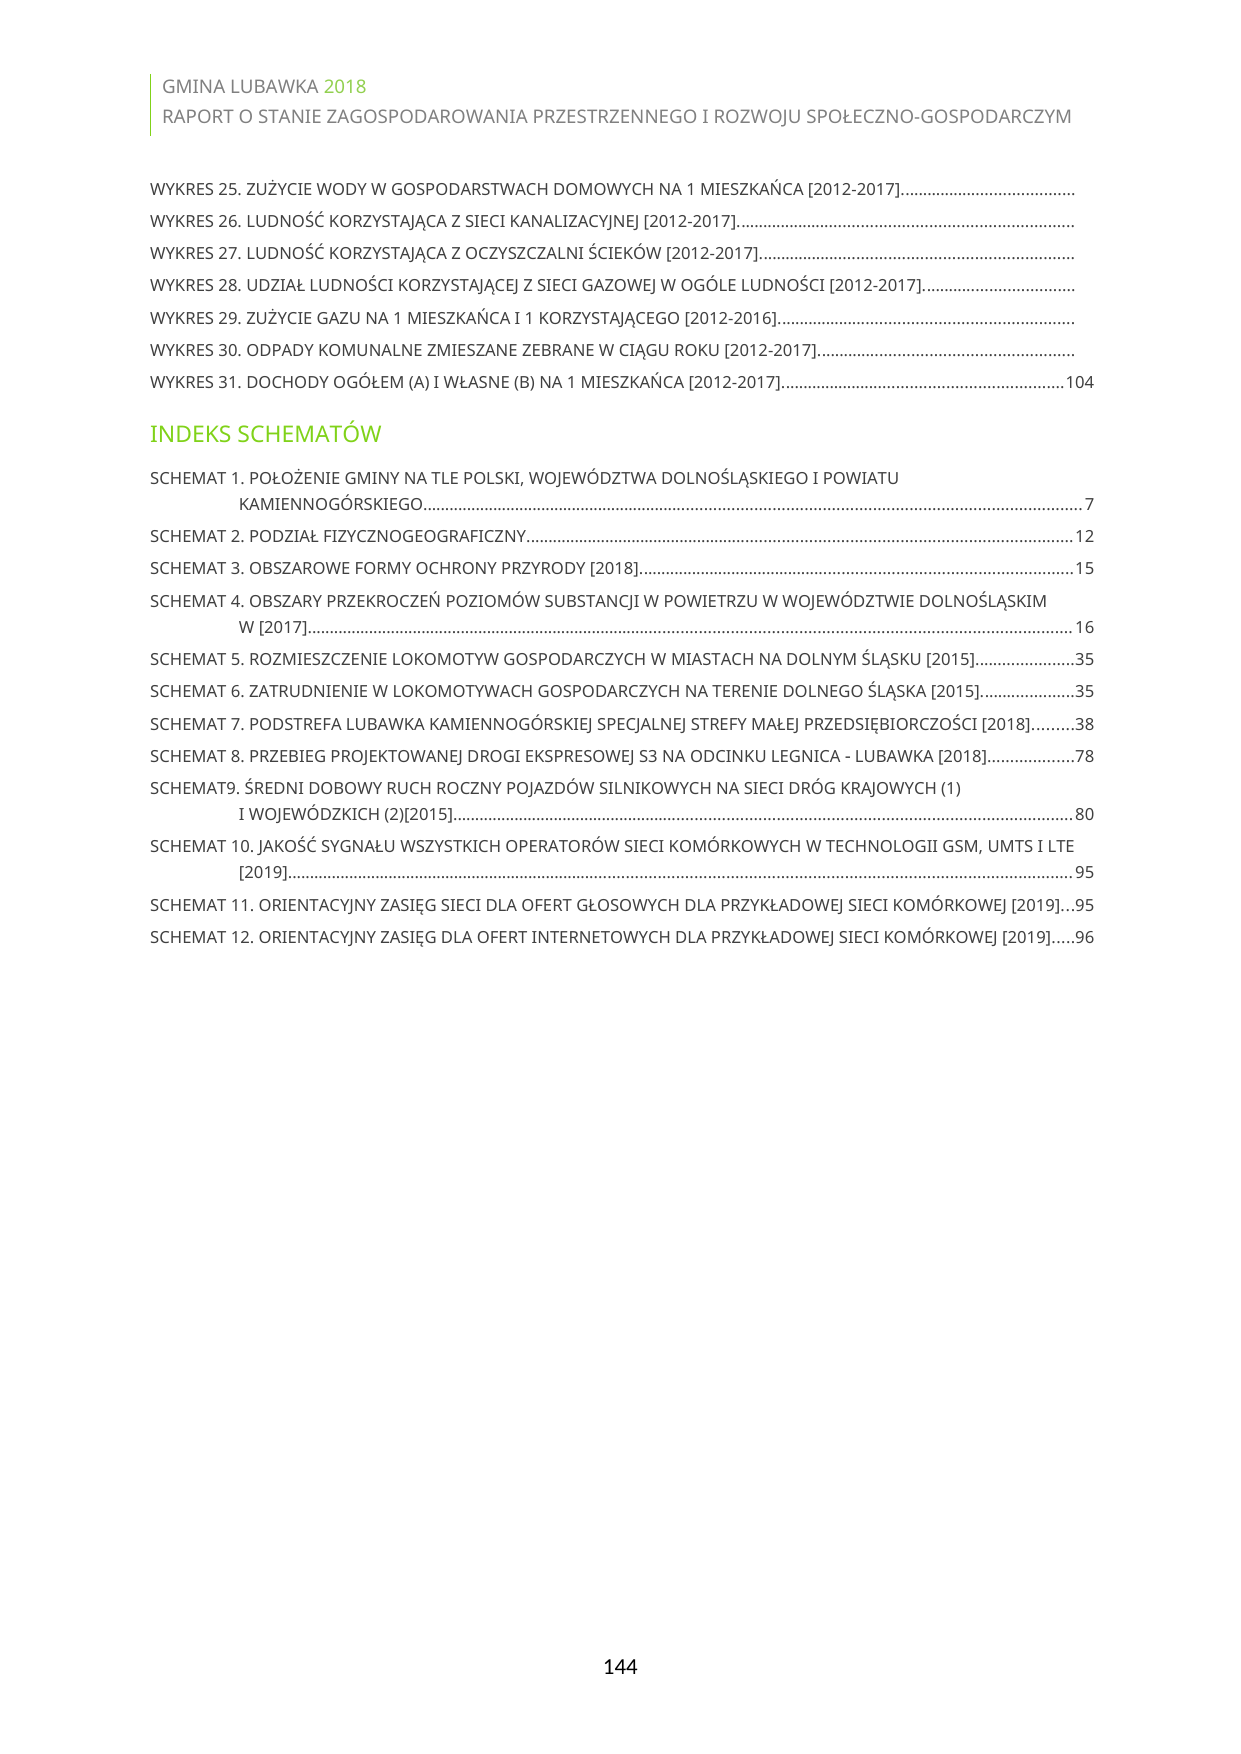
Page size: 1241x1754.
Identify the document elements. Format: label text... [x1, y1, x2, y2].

text SCHEMAT9. Średni dobowy ruch roczny pojazdów silnikowych na sieci dróg krajowych (1) i wojewódzkich (2)[2015]. 80 [150, 777, 1090, 825]
text SCHEMAT 12. Orientacyjny zasięg dla ofert internetowych dla przykładowej sieci komórkowej [2019]. 96 [150, 926, 1090, 948]
text SCHEMAT 11. Orientacyjny zasięg sieci dla ofert głosowych dla przykładowej sieci komórkowej [2019]. 95 [150, 893, 1090, 916]
text WYKRES 30. Odpady komunalne zmieszane zebrane w ciągu roku [2012-2017]. 94 [150, 339, 1066, 361]
text WYKRES 28. Udział ludności korzystającej z sieci gazowej w ogóle ludności [2012-2017]. 90 [150, 274, 1066, 297]
text SCHEMAT 3. Obszarowe formy ochrony przyrody [2018]. 15 [150, 557, 1090, 579]
subtitle INDEKS SCHEMATÓW [150, 418, 1090, 449]
text WYKRES 27. Ludność korzystająca z oczyszczalni ścieków [2012-2017]. 88 [150, 242, 1066, 264]
text WYKRES 29. Zużycie gazu na 1 mieszkańca i 1 korzystającego [2012-2016]. 91 [150, 306, 1066, 329]
text WYKRES 25. Zużycie wody w gospodarstwach domowych na 1 mieszkańca [2012-2017]. 86 [150, 177, 1066, 200]
text WYKRES 31. Dochody ogółem (A) i własne (B) na 1 mieszkańca [2012-2017]. 104 [150, 371, 1066, 394]
text SCHEMAT 2. Podział fizycznogeograficzny. 12 [150, 524, 1090, 547]
text WYKRES 26. Ludność korzystająca z sieci kanalizacyjnej [2012-2017]. 87 [150, 209, 1066, 232]
text SCHEMAT 1. Położenie gminy na tle Polski, województwa dolnośląskiego i powiatu kamiennogórskiego. 7 [150, 466, 1090, 515]
text SCHEMAT 8. Przebieg projektowanej drogi ekspresowej S3 na odcinku Legnica Lubawka [2018]. 78 [150, 744, 1090, 767]
text SCHEMAT 6. Zatrudnienie w lokomotywach gospodarczych na terenie Dolnego Śląska [2015]. 35 [150, 680, 1090, 702]
text SCHEMAT 10. Jakość sygnału wszystkich operatorów sieci komórkowych w technologii GSM, UMTS i LTE [2019]. 95 [150, 835, 1090, 884]
text SCHEMAT 5. Rozmieszczenie lokomotyw gospodarczych w miastach na Dolnym Śląsku [2015]. 35 [150, 647, 1090, 670]
text SCHEMAT 7. Podstrefa Lubawka Kamiennogórskiej Specjalnej Strefy Małej Przedsiębiorczości [2018]. 38 [150, 712, 1090, 735]
text SCHEMAT 4. Obszary przekroczeń poziomów substancji w powietrzu w województwie dolnośląskim w [2017]. 16 [150, 589, 1090, 638]
